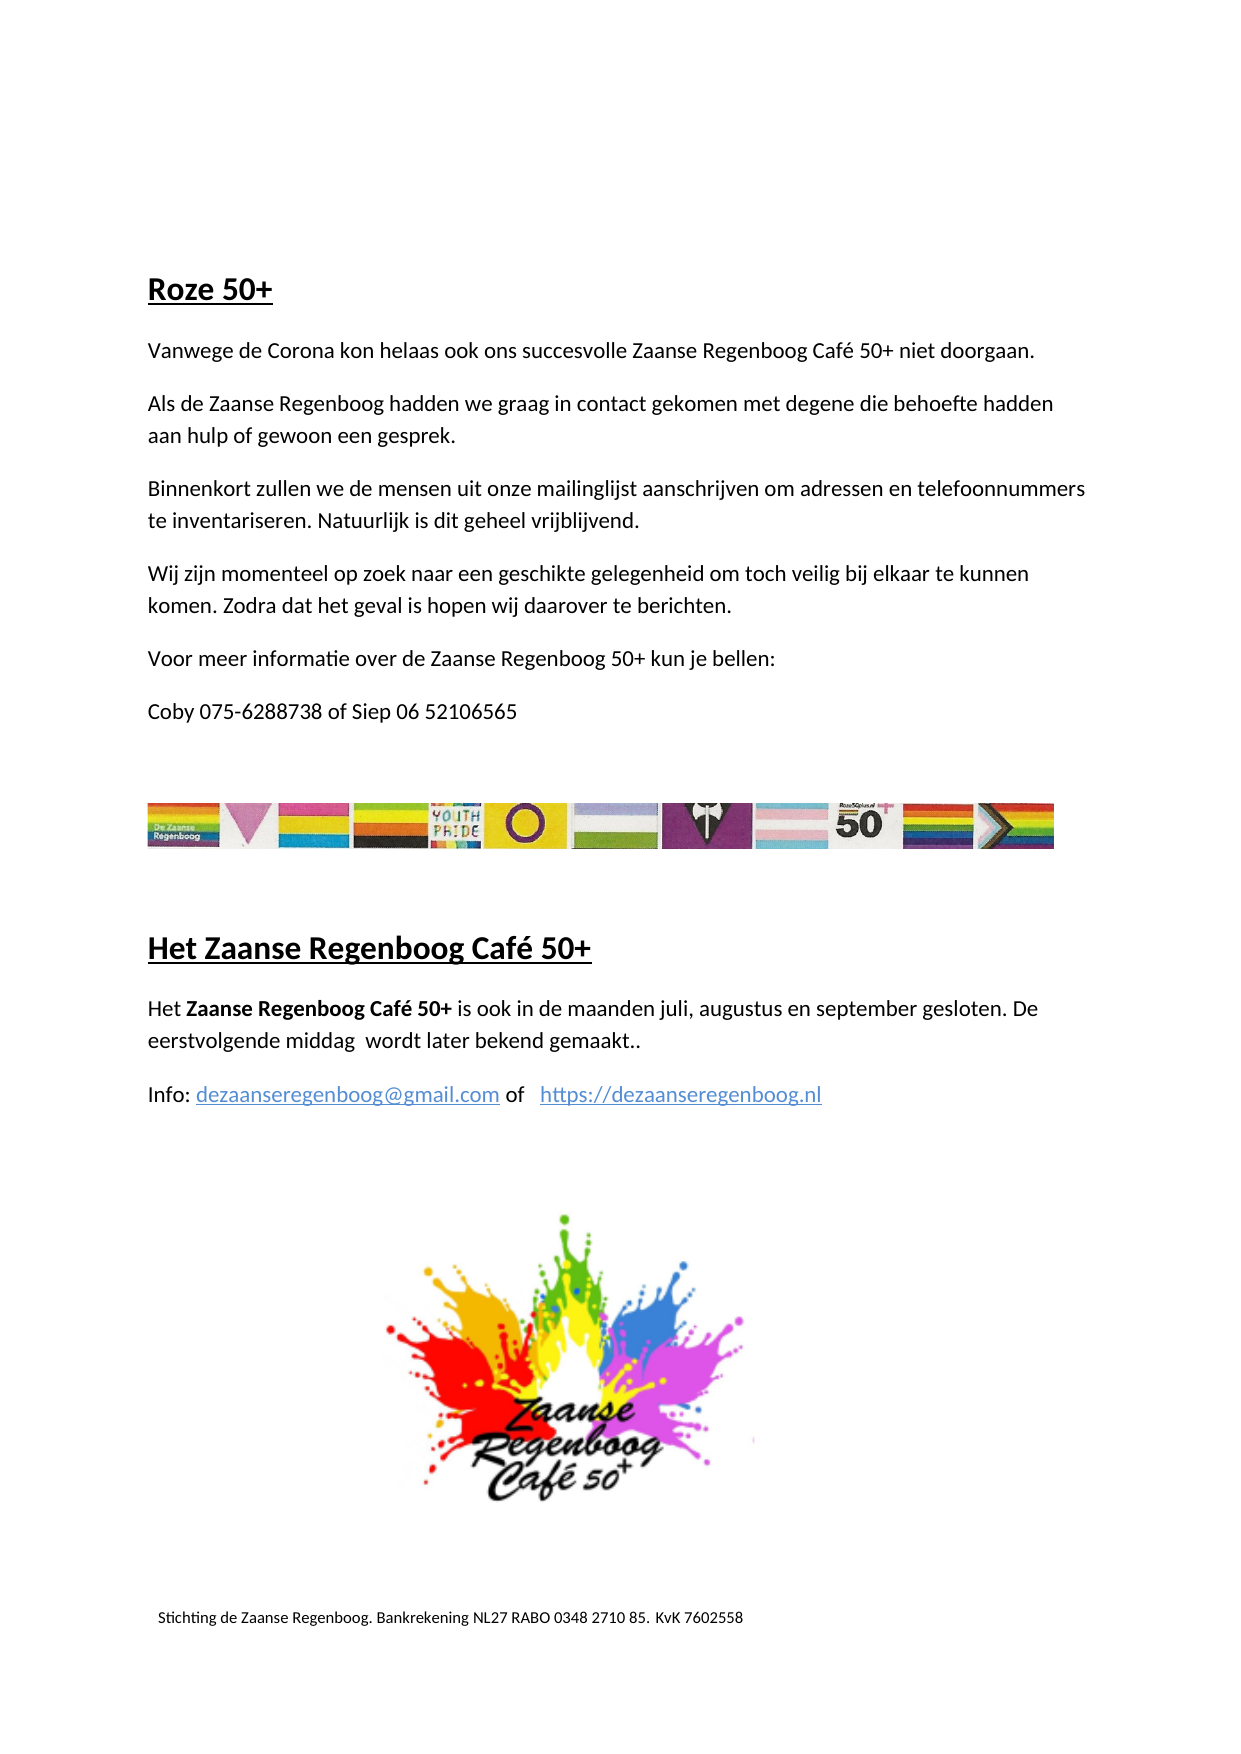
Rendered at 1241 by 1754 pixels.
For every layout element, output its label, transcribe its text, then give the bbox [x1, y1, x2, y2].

text Binnenkort zullen we de mensen uit onze mailinglijst aanschrijven om adressen en telefoonnummers te inventariseren. Natuurlijk is dit geheel vrijblijvend. [148, 474, 1093, 534]
text Coby 075-6288738 of Siep 06 52106565 [148, 697, 1093, 726]
text Het Zaanse Regenboog Café 50+ [148, 927, 1093, 968]
text Wij zijn momenteel op zoek naar een geschikte gelegenheid om toch veilig bij elkaar te kunnen komen. Zodra dat het geval is hopen wij daarover te berichten. [148, 559, 1093, 619]
text Roze 50+ [148, 268, 1093, 309]
text Vanwege de Corona kon helaas ook ons succesvolle Zaanse Regenboog Café 50+ niet doorgaan. [148, 336, 1093, 364]
text Voor meer informatie over de Zaanse Regenboog 50+ kun je bellen: [148, 644, 1093, 672]
text Info: dezaanseregenboog@gmail.com of https://dezaanseregenboog.nl [148, 1080, 1093, 1108]
picture [147, 803, 1054, 849]
picture [380, 1185, 755, 1560]
text Als de Zaanse Regenboog hadden we graag in contact gekomen met degene die behoefte hadden aan hulp of gewoon een gesprek. [148, 389, 1093, 449]
text Het Zaanse Regenboog Café 50+ is ook in de maanden juli, augustus en september gesloten. De eerstvolgende middag wordt later bekend gemaakt.. [148, 994, 1093, 1055]
